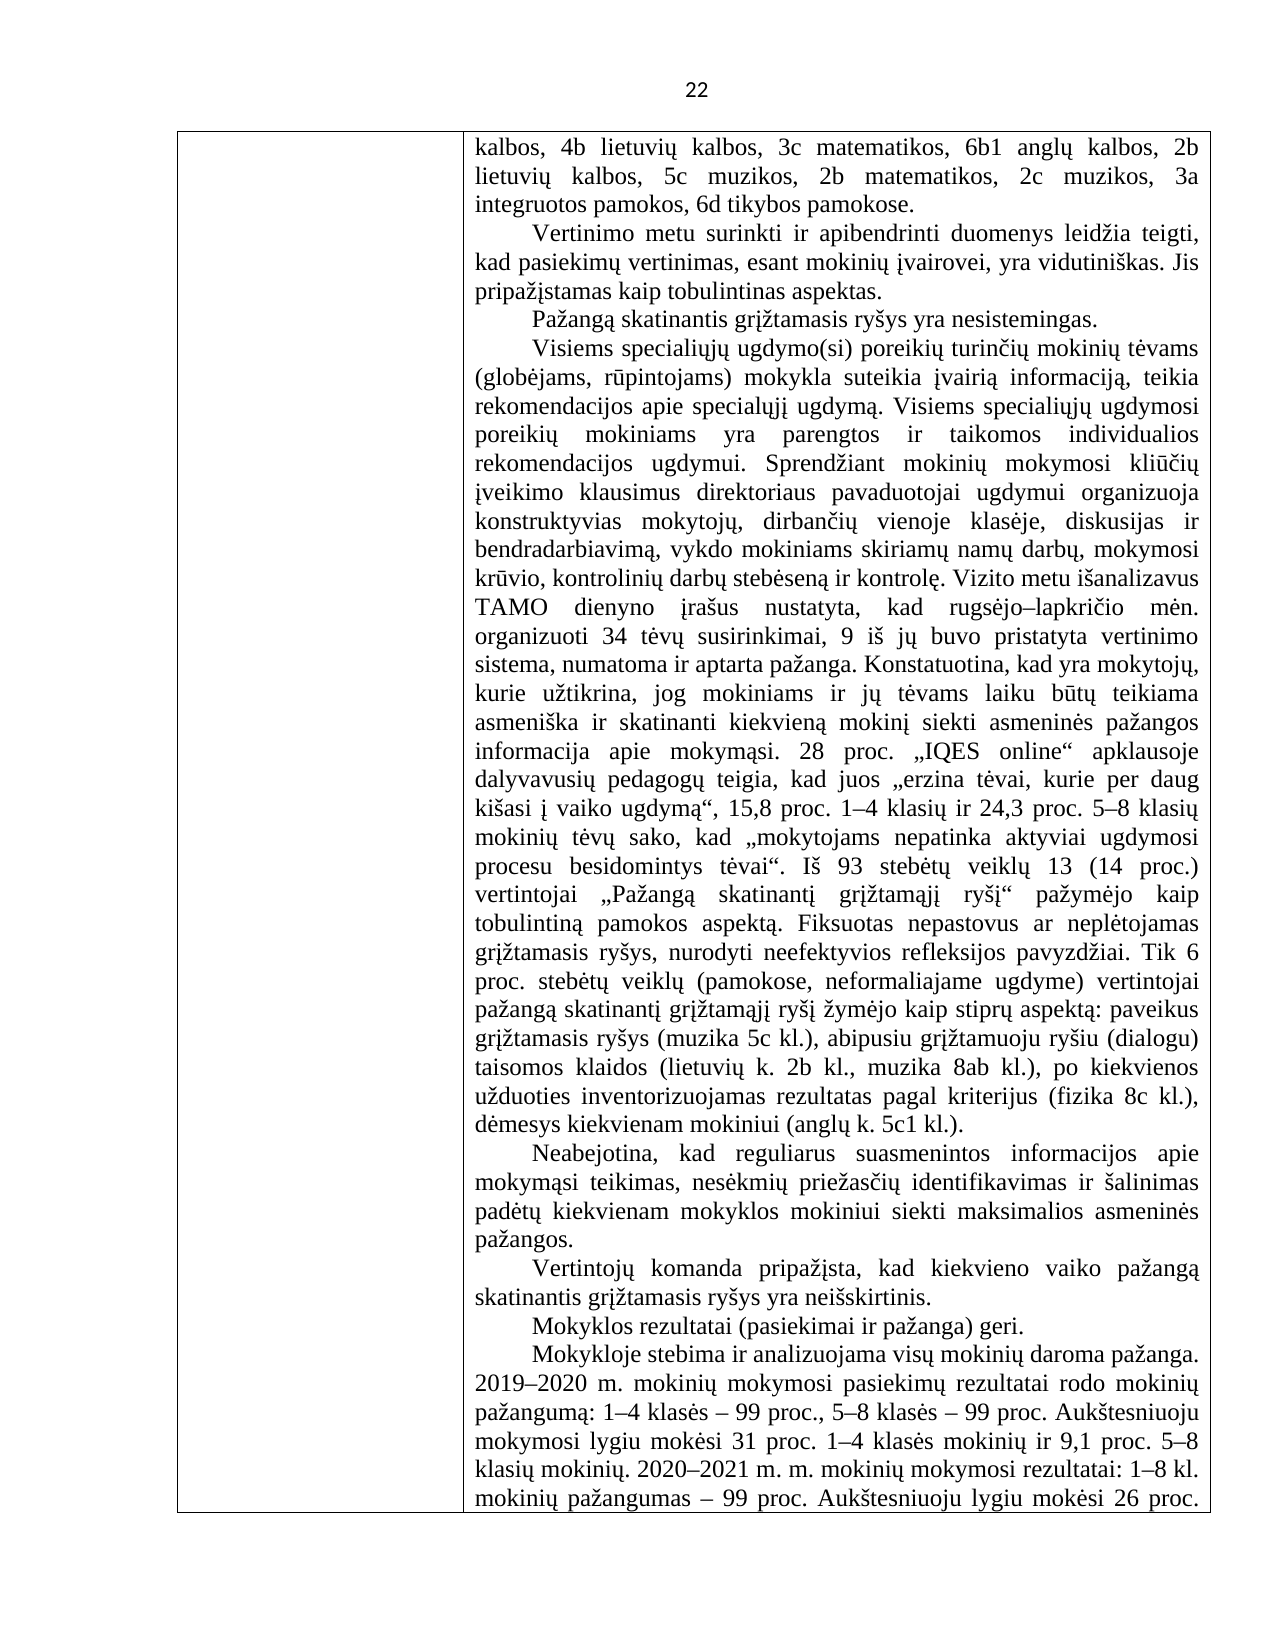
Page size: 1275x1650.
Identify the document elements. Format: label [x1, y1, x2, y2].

table_cell [464, 132, 1210, 1512]
table_cell [178, 132, 463, 1512]
